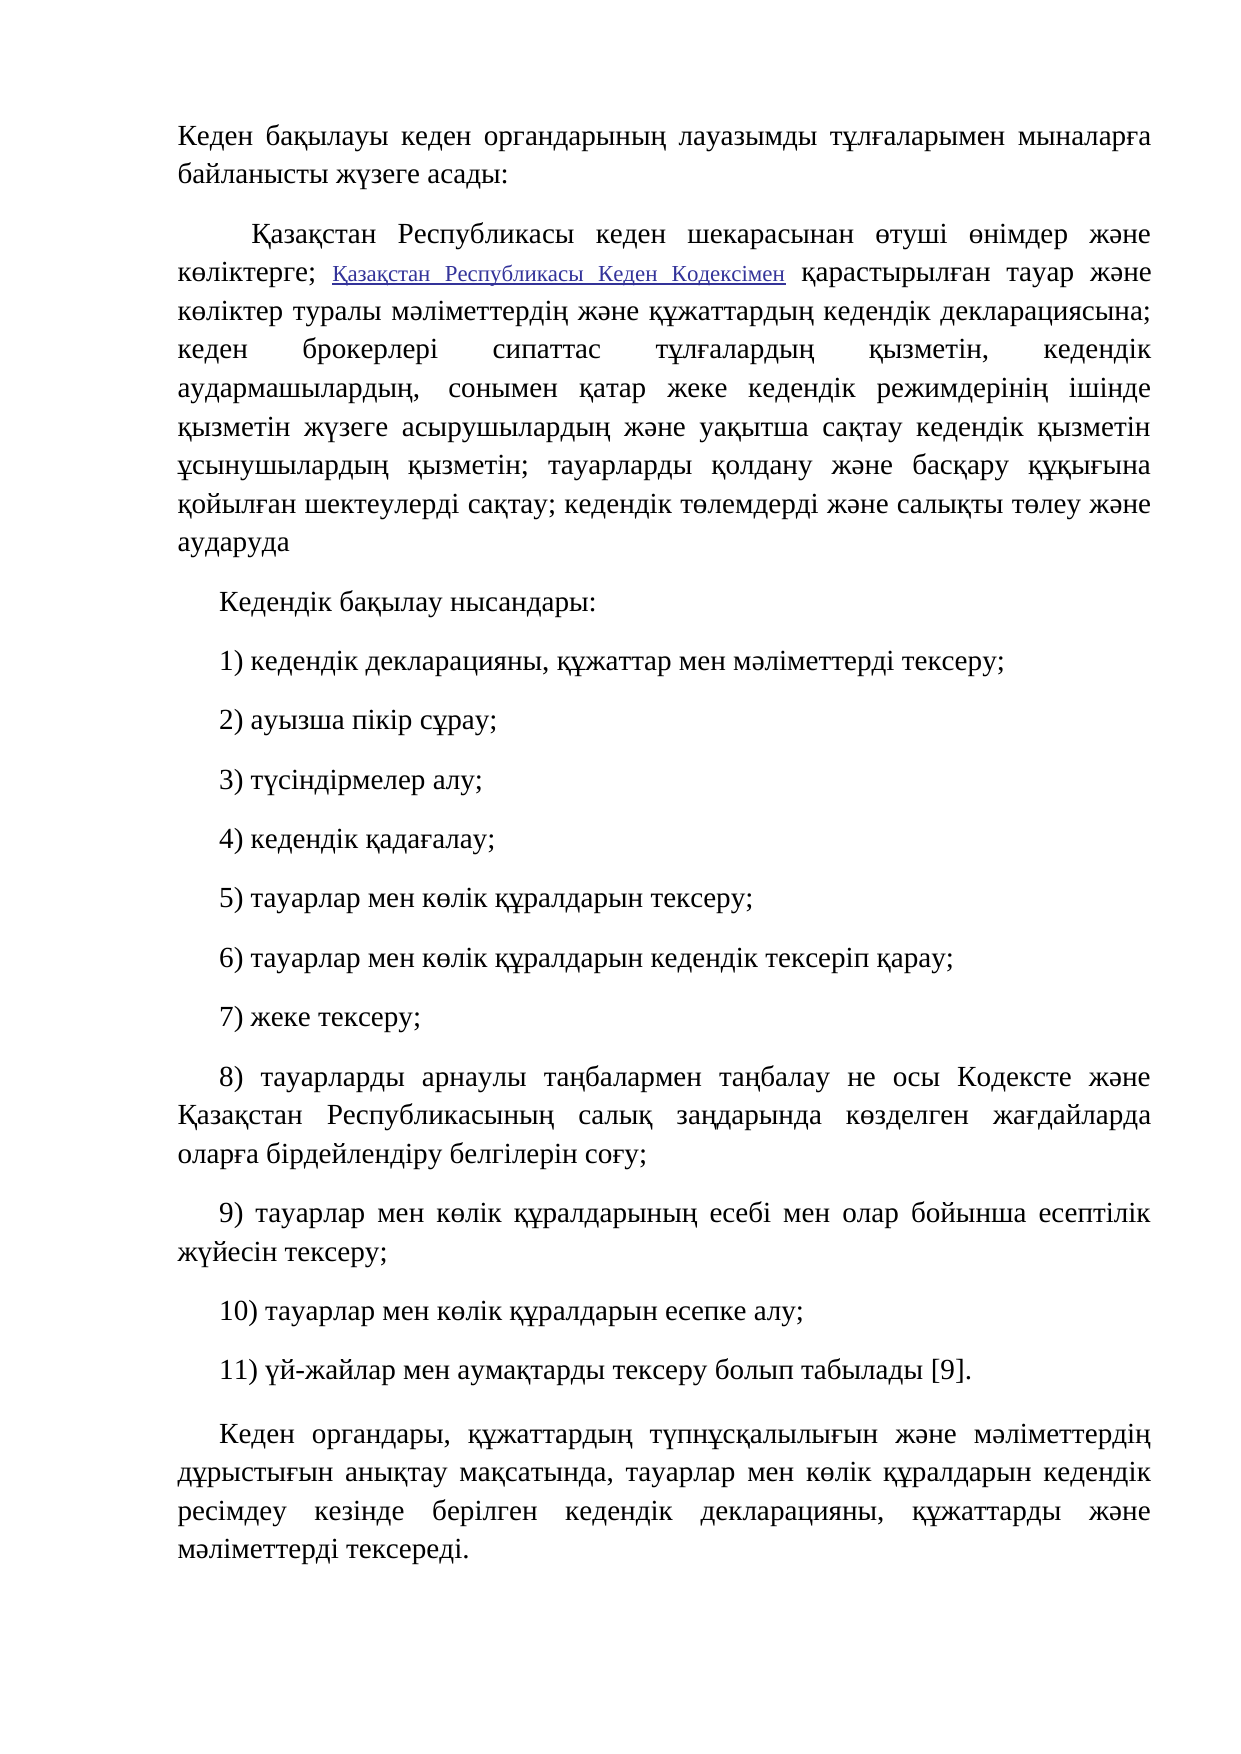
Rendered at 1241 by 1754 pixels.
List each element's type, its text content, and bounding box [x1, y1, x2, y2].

text 1) кедендік декларацияны, құжаттар мен мәліметтерді тексеру; [177, 643, 1152, 677]
text Кеден бақылауы кеден органдарының лауазымды тұлғаларымен мыналарға байланысты жүзеге асады: [177, 118, 1152, 190]
text 3) түсіндірмелер алу; [177, 762, 1152, 795]
text Кедендік бақылау нысандары: [177, 584, 1152, 617]
text Қазақстан Республикасы кеден шекарасынан өтуші өнімдер және көліктерге; Қазақстан Республикасы Кеден Кодексімен қарастырылған тауар және көліктер туралы мәліметтердің және құжаттардың кедендік декларациясына; кеден брокерлері сипаттас тұлғалардың қызметін, кедендік аудармашылардың, сонымен қатар жеке кедендік режимдерінің ішінде қызметін жүзеге асырушылардың және уақытша сақтау кедендік қызметін ұсынушылардың қызметін; тауарларды қолдану және басқару құқығына қойылған шектеулерді сақтау; кедендік төлемдерді және салықты төлеу және аударуда [177, 216, 1152, 558]
text 4) кедендік қадағалау; [177, 821, 1152, 855]
text 9) тауарлар мен көлік құралдарының есебі мен олар бойынша есептілік жүйесін тексеру; [177, 1195, 1152, 1267]
text Кеден органдары, құжаттардың түпнұсқалылығын және мәліметтердің дұрыстығын анықтау мақсатында, тауарлар мен көлік құралдарын кедендік ресімдеу кезінде берілген кедендік декларацияны, құжаттарды және мәліметтерді тексереді. [177, 1416, 1152, 1565]
text 2) ауызша пікір сұрау; [177, 702, 1152, 736]
text 8) тауарларды арнаулы таңбалармен таңбалау не осы Кодексте және Қазақстан Республикасының салық заңдарында көзделген жағдайларда оларға бірдейлендіру белгілерін соғу; [177, 1059, 1152, 1169]
text 7) жеке тексеру; [177, 999, 1152, 1033]
text 6) тауарлар мен көлік құралдарын кедендік тексеріп қарау; [177, 940, 1152, 973]
text 5) тауарлар мен көлік құралдарын тексеру; [177, 881, 1152, 914]
text 11) үй-жайлар мен аумақтарды тексеру болып табылады [9]. [177, 1352, 1152, 1386]
text 10) тауарлар мен көлік құралдарын есепке алу; [177, 1293, 1152, 1327]
